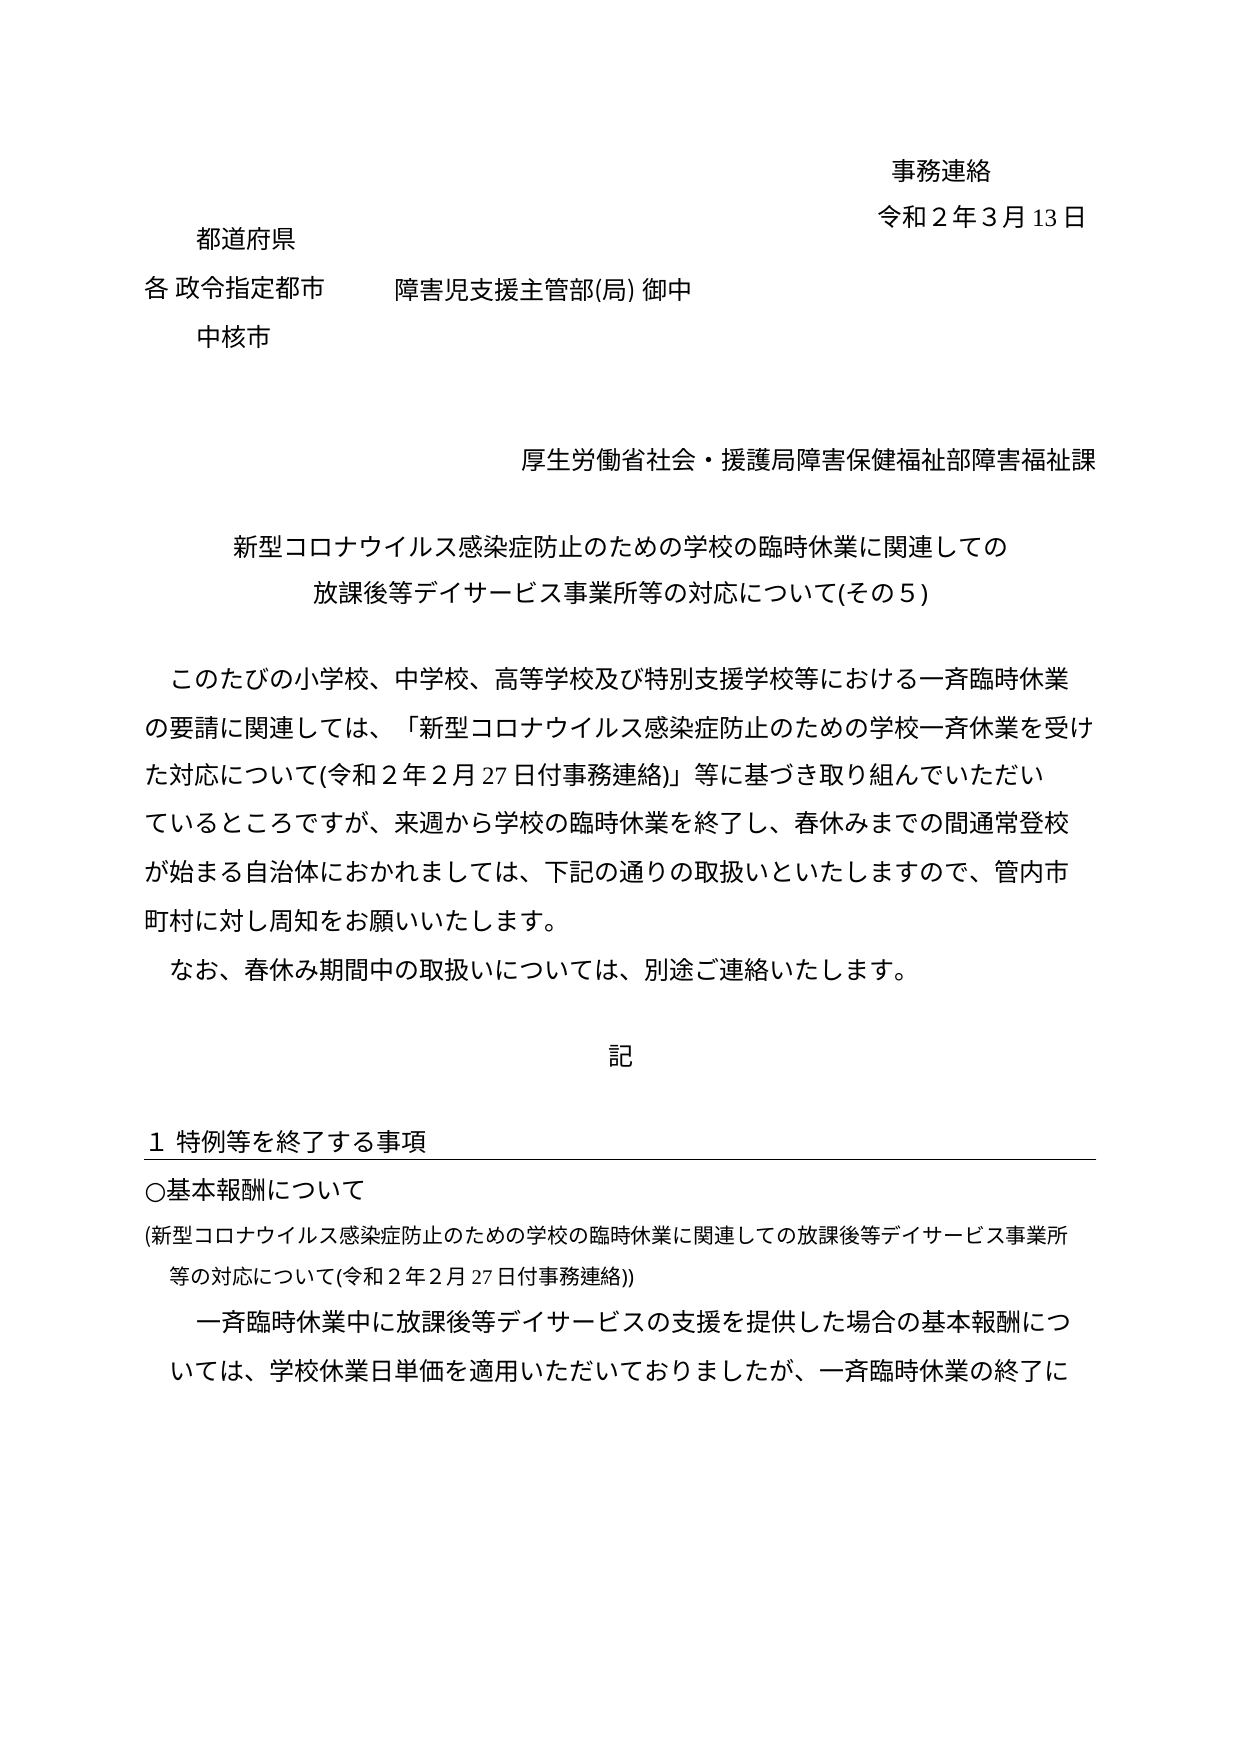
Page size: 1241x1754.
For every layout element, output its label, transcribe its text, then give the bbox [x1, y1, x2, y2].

text なお、春休み期間中の取扱いについては、別途ご連絡いたします。 [167, 950, 1096, 986]
text 新型コロナウイルス感染症防止のための学校の臨時休業に関連しての [144, 527, 1096, 563]
text 町村に対し周知をお願いいたします。 [144, 901, 1096, 938]
text いては、学校休業日単価を適用いただいておりましたが、一斉臨時休業の終了に [167, 1351, 1096, 1388]
text １ 特例等を終了する事項 [144, 1123, 1096, 1159]
text (新型コロナウイルス感染症防止のための学校の臨時休業に関連しての放課後等デイサービス事業所 [144, 1219, 1096, 1249]
text 中核市 [196, 317, 1096, 353]
text 令和２年３月13日 [877, 200, 1096, 234]
text 都道府県 [196, 219, 1096, 256]
text 厚生労働省社会・援護局障害保健福祉部障害福祉課 [144, 441, 1096, 477]
text た対応について(令和２年２月27日付事務連絡)」等に基づき取り組んでいただい [144, 757, 1096, 791]
text 記 [144, 1036, 1096, 1073]
text が始まる自治体におかれましては、下記の通りの取扱いといたしますので、管内市 [144, 853, 1096, 889]
text このたびの小学校、中学校、高等学校及び特別支援学校等における一斉臨時休業 [167, 660, 1096, 696]
text ○基本報酬について [144, 1172, 1096, 1207]
text ているところですが、来週から学校の臨時休業を終了し、春休みまでの間通常登校 [144, 804, 1096, 840]
text の要請に関連しては、「新型コロナウイルス感染症防止のための学校一斉休業を受け [144, 709, 1096, 745]
text 放課後等デイサービス事業所等の対応について(その５) [144, 576, 1096, 610]
text 各 政令指定都市 [144, 268, 1096, 304]
text 等の対応について(令和２年２月27日付事務連絡)) [167, 1262, 1096, 1290]
text 一斉臨時休業中に放課後等デイサービスの支援を提供した場合の基本報酬につ [196, 1303, 1096, 1339]
text 事務連絡 [891, 151, 1096, 187]
